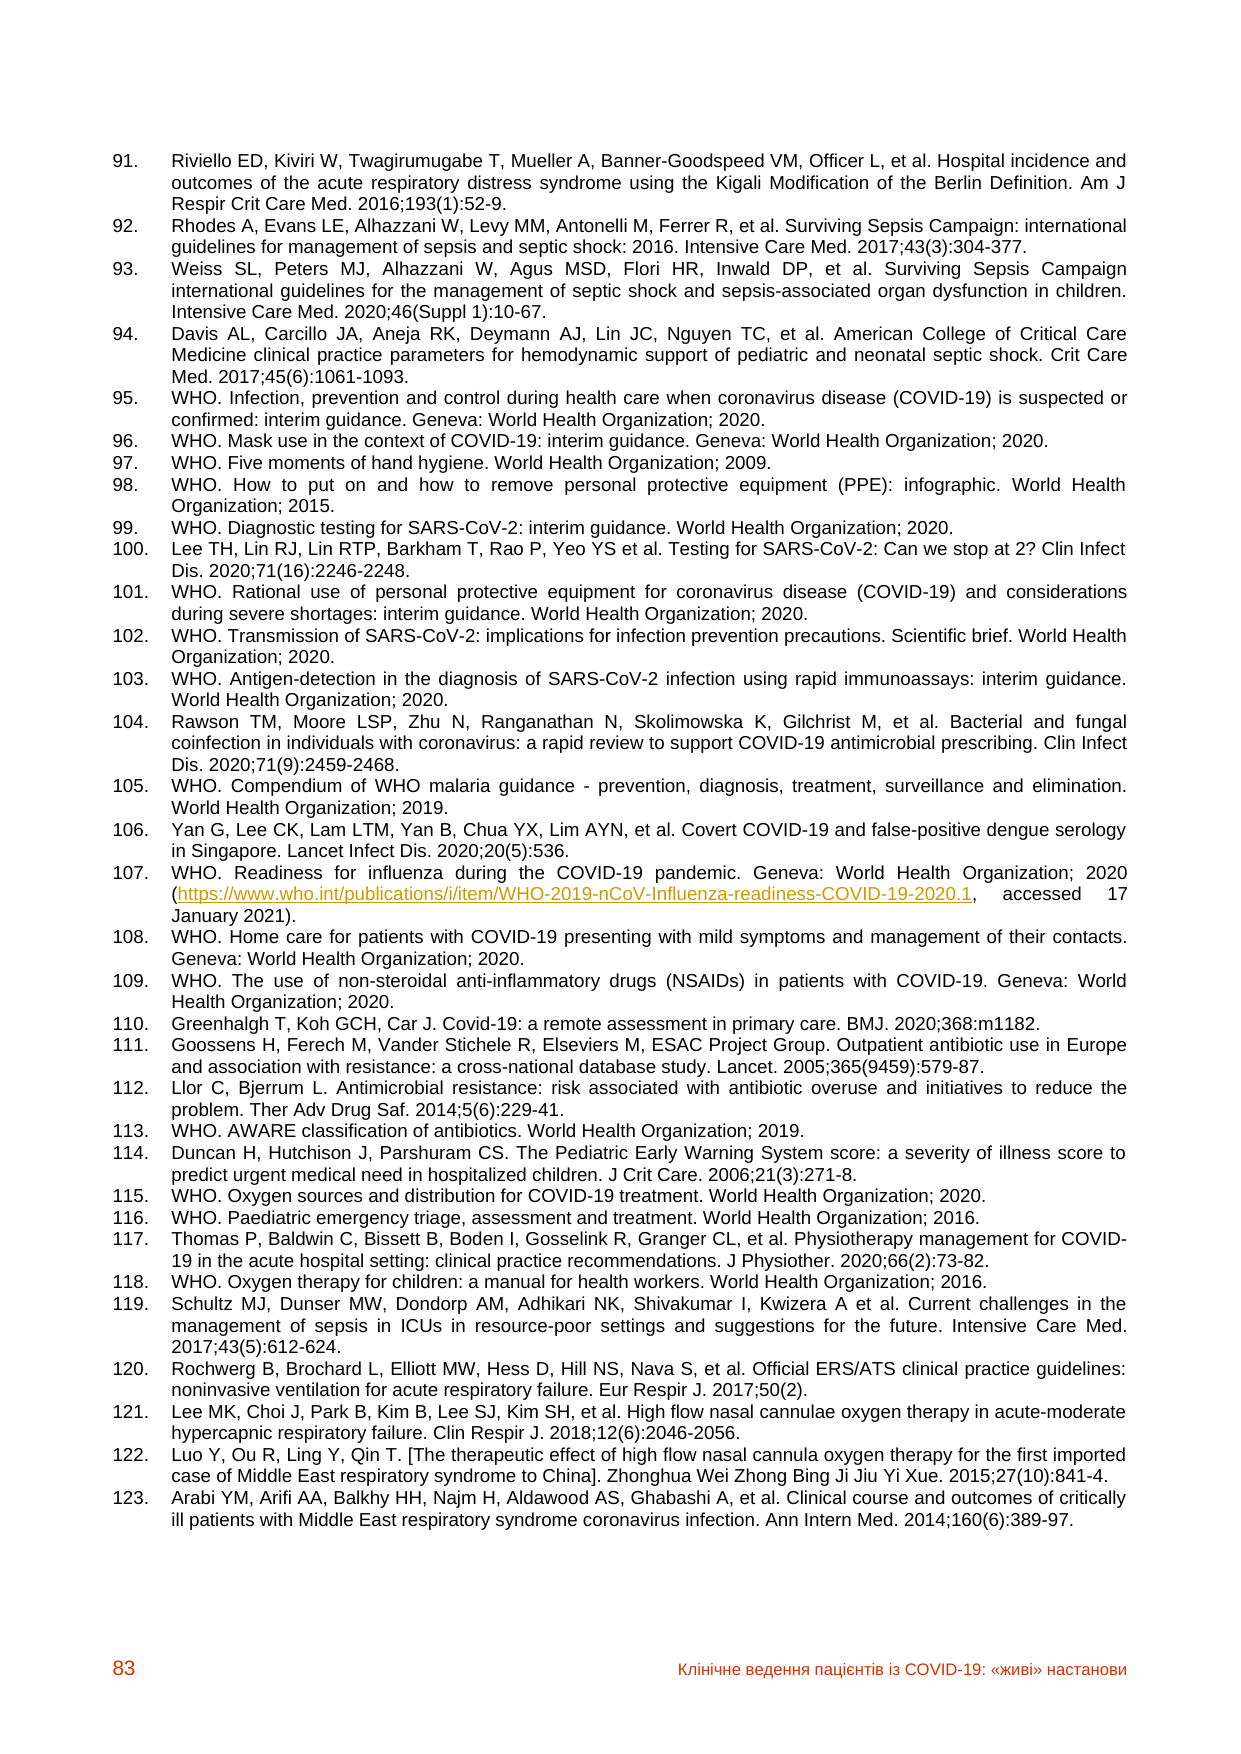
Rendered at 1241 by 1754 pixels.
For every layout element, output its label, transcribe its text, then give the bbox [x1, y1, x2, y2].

list WHO. Paediatric emergency triage, assessment and treatment. World Health Organization; 2016. [112, 1207, 1128, 1228]
list WHO. Readiness for influenza during the COVID-19 pandemic. Geneva: World Health Organization; 2020 (https://www.who.int/publications/i/item/WHO-2019-nCoV-Influenza-readiness-COVID-19-2020.1, accessed 17 January 2021). [112, 862, 1128, 926]
list WHO. Infection, prevention and control during health care when coronavirus disease (COVID-19) is suspected or confirmed: interim guidance. Geneva: World Health Organization; 2020. [112, 387, 1128, 430]
list Rochwerg B, Brochard L, Elliott MW, Hess D, Hill NS, Nava S, et al. Official ERS/ATS clinical practice guidelines: noninvasive ventilation for acute respiratory failure. Eur Respir J. 2017;50(2). [112, 1357, 1128, 1401]
list Lee TH, Lin RJ, Lin RTP, Barkham T, Rao P, Yeo YS et al. Testing for SARS-CoV-2: Can we stop at 2? Clin Infect Dis. 2020;71(16):2246-2248. [112, 538, 1128, 581]
list WHO. Five moments of hand hygiene. World Health Organization; 2009. [112, 452, 1128, 473]
list Weiss SL, Peters MJ, Alhazzani W, Agus MSD, Flori HR, Inwald DP, et al. Surviving Sepsis Campaign international guidelines for the management of septic shock and sepsis-associated organ dysfunction in children. Intensive Care Med. 2020;46(Suppl 1):10-67. [112, 258, 1128, 322]
list WHO. Oxygen therapy for children: a manual for health workers. World Health Organization; 2016. [112, 1271, 1128, 1293]
list WHO. AWARE classification of antibiotics. World Health Organization; 2019. [112, 1120, 1128, 1142]
list Lee MK, Choi J, Park B, Kim B, Lee SJ, Kim SH, et al. High flow nasal cannulae oxygen therapy in acute-moderate hypercapnic respiratory failure. Clin Respir J. 2018;12(6):2046-2056. [112, 1401, 1128, 1444]
list Riviello ED, Kiviri W, Twagirumugabe T, Mueller A, Banner-Goodspeed VM, Officer L, et al. Hospital incidence and outcomes of the acute respiratory distress syndrome using the Kigali Modification of the Berlin Definition. Am J Respir Crit Care Med. 2016;193(1):52-9. [112, 150, 1128, 215]
list WHO. Oxygen sources and distribution for COVID-19 treatment. World Health Organization; 2020. [112, 1185, 1128, 1207]
list Rawson TM, Moore LSP, Zhu N, Ranganathan N, Skolimowska K, Gilchrist M, et al. Bacterial and fungal coinfection in individuals with coronavirus: a rapid review to support COVID-19 antimicrobial prescribing. Clin Infect Dis. 2020;71(9):2459-2468. [112, 711, 1128, 775]
list Schultz MJ, Dunser MW, Dondorp AM, Adhikari NK, Shivakumar I, Kwizera A et al. Current challenges in the management of sepsis in ICUs in resource-poor settings and suggestions for the future. Intensive Care Med. 2017;43(5):612-624. [112, 1293, 1128, 1357]
list Arabi YM, Arifi AA, Balkhy HH, Najm H, Aldawood AS, Ghabashi A, et al. Clinical course and outcomes of critically ill patients with Middle East respiratory syndrome coronavirus infection. Ann Intern Med. 2014;160(6):389-97. [112, 1487, 1128, 1530]
list WHO. Mask use in the context of COVID-19: interim guidance. Geneva: World Health Organization; 2020. [112, 430, 1128, 452]
list WHO. The use of non-steroidal anti-inflammatory drugs (NSAIDs) in patients with COVID-19. Geneva: World Health Organization; 2020. [112, 969, 1128, 1012]
list WHO. Transmission of SARS-CoV-2: implications for infection prevention precautions. Scientific brief. World Health Organization; 2020. [112, 624, 1128, 667]
list Rhodes A, Evans LE, Alhazzani W, Levy MM, Antonelli M, Ferrer R, et al. Surviving Sepsis Campaign: international guidelines for management of sepsis and septic shock: 2016. Intensive Care Med. 2017;43(3):304-377. [112, 215, 1128, 258]
list WHO. Diagnostic testing for SARS-CoV-2: interim guidance. World Health Organization; 2020. [112, 517, 1128, 538]
list Goossens H, Ferech M, Vander Stichele R, Elseviers M, ESAC Project Group. Outpatient antibiotic use in Europe and association with resistance: a cross-national database study. Lancet. 2005;365(9459):579-87. [112, 1034, 1128, 1077]
list WHO. Rational use of personal protective equipment for coronavirus disease (COVID-19) and considerations during severe shortages: interim guidance. World Health Organization; 2020. [112, 581, 1128, 624]
list Luo Y, Ou R, Ling Y, Qin T. [The therapeutic effect of high flow nasal cannula oxygen therapy for the first imported case of Middle East respiratory syndrome to China]. Zhonghua Wei Zhong Bing Ji Jiu Yi Xue. 2015;27(10):841-4. [112, 1444, 1128, 1487]
list WHO. Antigen-detection in the diagnosis of SARS-CoV-2 infection using rapid immunoassays: interim guidance. World Health Organization; 2020. [112, 667, 1128, 711]
list Davis AL, Carcillo JA, Aneja RK, Deymann AJ, Lin JC, Nguyen TC, et al. American College of Critical Care Medicine clinical practice parameters for hemodynamic support of pediatric and neonatal septic shock. Crit Care Med. 2017;45(6):1061-1093. [112, 322, 1128, 387]
list Yan G, Lee CK, Lam LTM, Yan B, Chua YX, Lim AYN, et al. Covert COVID-19 and false-positive dengue serology in Singapore. Lancet Infect Dis. 2020;20(5):536. [112, 818, 1128, 862]
list Greenhalgh T, Koh GCH, Car J. Covid-19: a remote assessment in primary care. BMJ. 2020;368:m1182. [112, 1012, 1128, 1034]
list Llor C, Bjerrum L. Antimicrobial resistance: risk associated with antibiotic overuse and initiatives to reduce the problem. Ther Adv Drug Saf. 2014;5(6):229-41. [112, 1077, 1128, 1120]
list Thomas P, Baldwin C, Bissett B, Boden I, Gosselink R, Granger CL, et al. Physiotherapy management for COVID- 19 in the acute hospital setting: clinical practice recommendations. J Physiother. 2020;66(2):73-82. [112, 1228, 1128, 1271]
list WHO. Compendium of WHO malaria guidance - prevention, diagnosis, treatment, surveillance and elimination. World Health Organization; 2019. [112, 775, 1128, 818]
list Duncan H, Hutchison J, Parshuram CS. The Pediatric Early Warning System score: a severity of illness score to predict urgent medical need in hospitalized children. J Crit Care. 2006;21(3):271-8. [112, 1142, 1128, 1185]
list WHO. Home care for patients with COVID-19 presenting with mild symptoms and management of their contacts. Geneva: World Health Organization; 2020. [112, 926, 1128, 969]
list WHO. How to put on and how to remove personal protective equipment (PPE): infographic. World Health Organization; 2015. [112, 473, 1128, 517]
